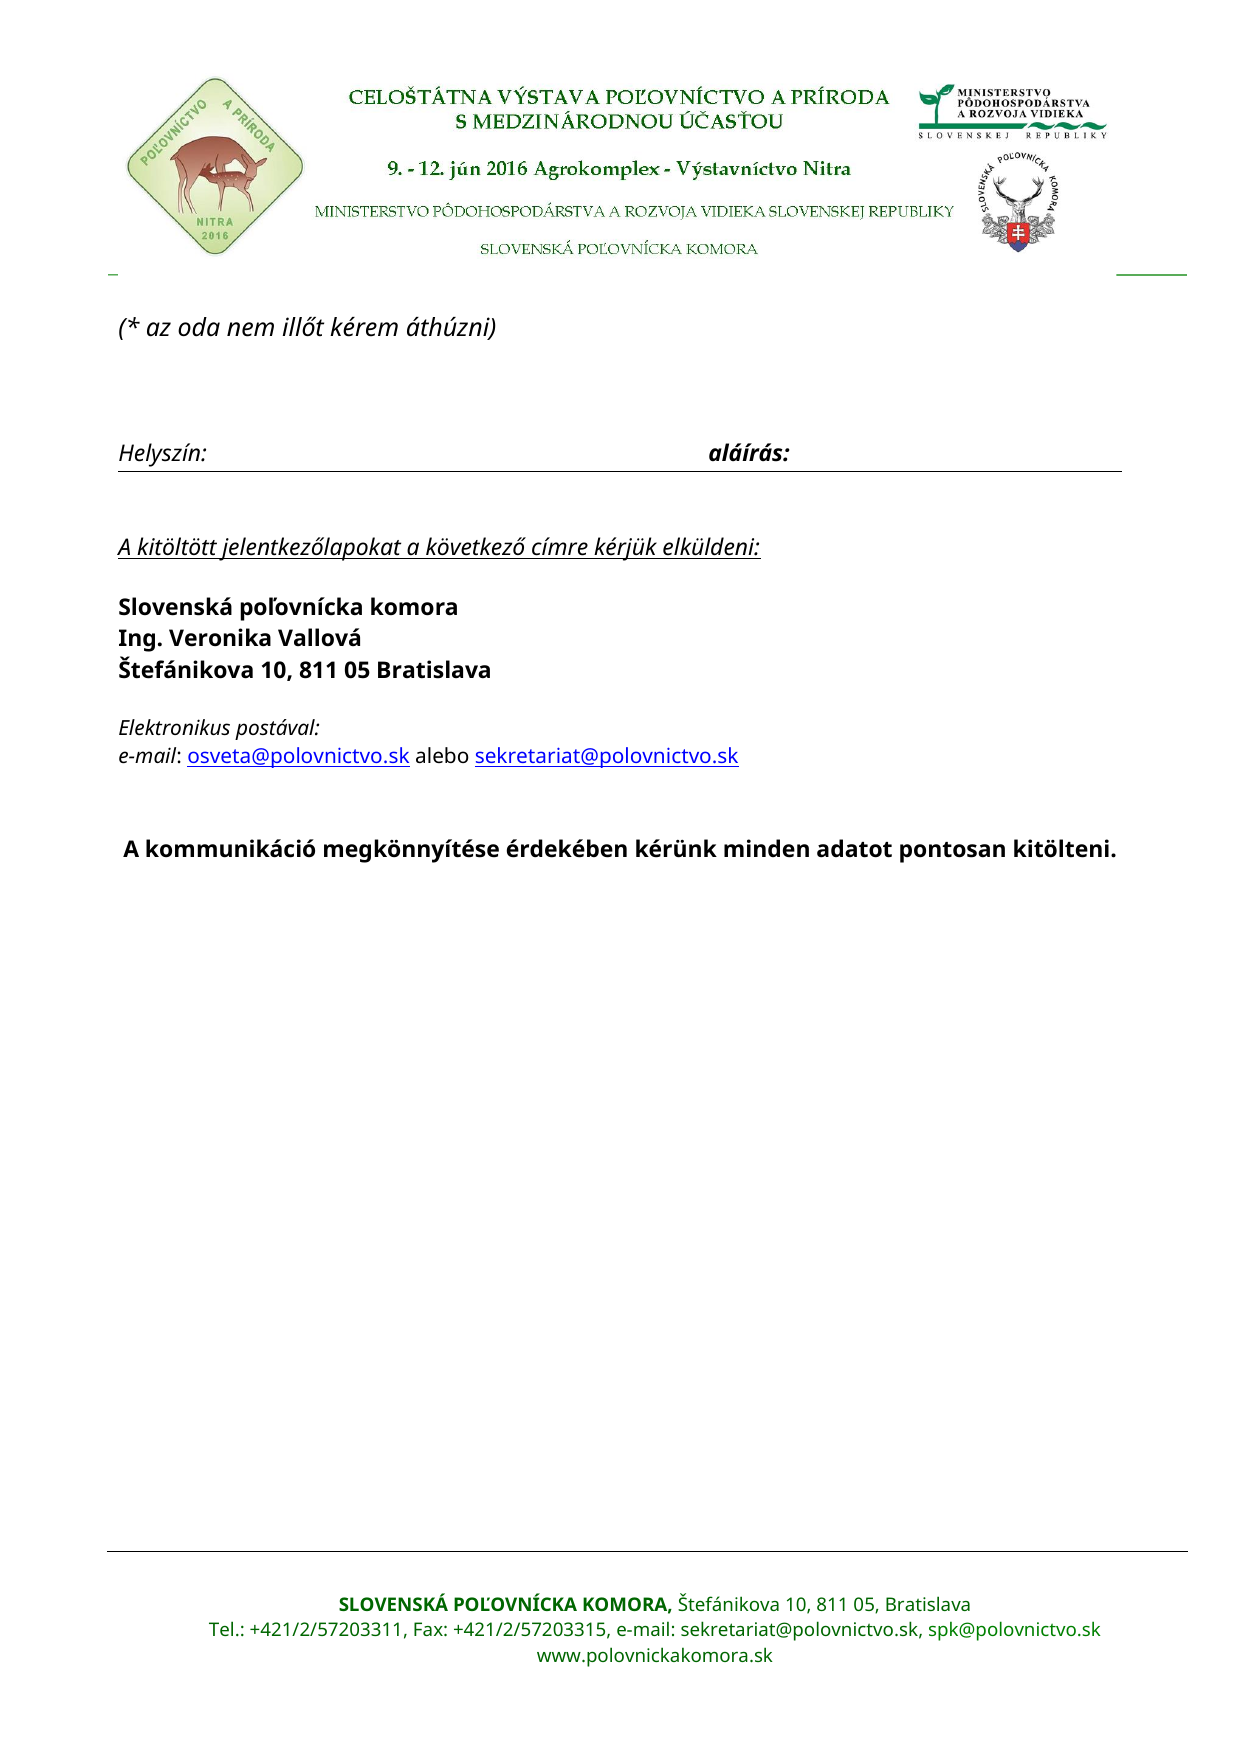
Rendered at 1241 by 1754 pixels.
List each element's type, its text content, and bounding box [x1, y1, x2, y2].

text e-mail: osveta@polovnictvo.sk alebo sekretariat@polovnictvo.sk [118, 742, 1122, 770]
text Elektronikus postával: [118, 713, 1122, 742]
text Štefánikova 10, 811 05 Bratislava [118, 653, 1122, 685]
text Helyszín: aláírás: [118, 437, 1122, 471]
text Slovenská poľovnícka komora [118, 591, 1122, 622]
text (* az oda nem illőt kérem áthúzni) [118, 275, 1122, 343]
picture [118, 73, 1117, 276]
text A kommunikáció megkönnyítése érdekében kérünk minden adatot pontosan kitölteni. [118, 833, 1122, 864]
text Ing. Veronika Vallová [118, 622, 1122, 653]
text A kitöltött jelentkezőlapokat a következő címre kérjük elküldeni: [118, 531, 1122, 563]
